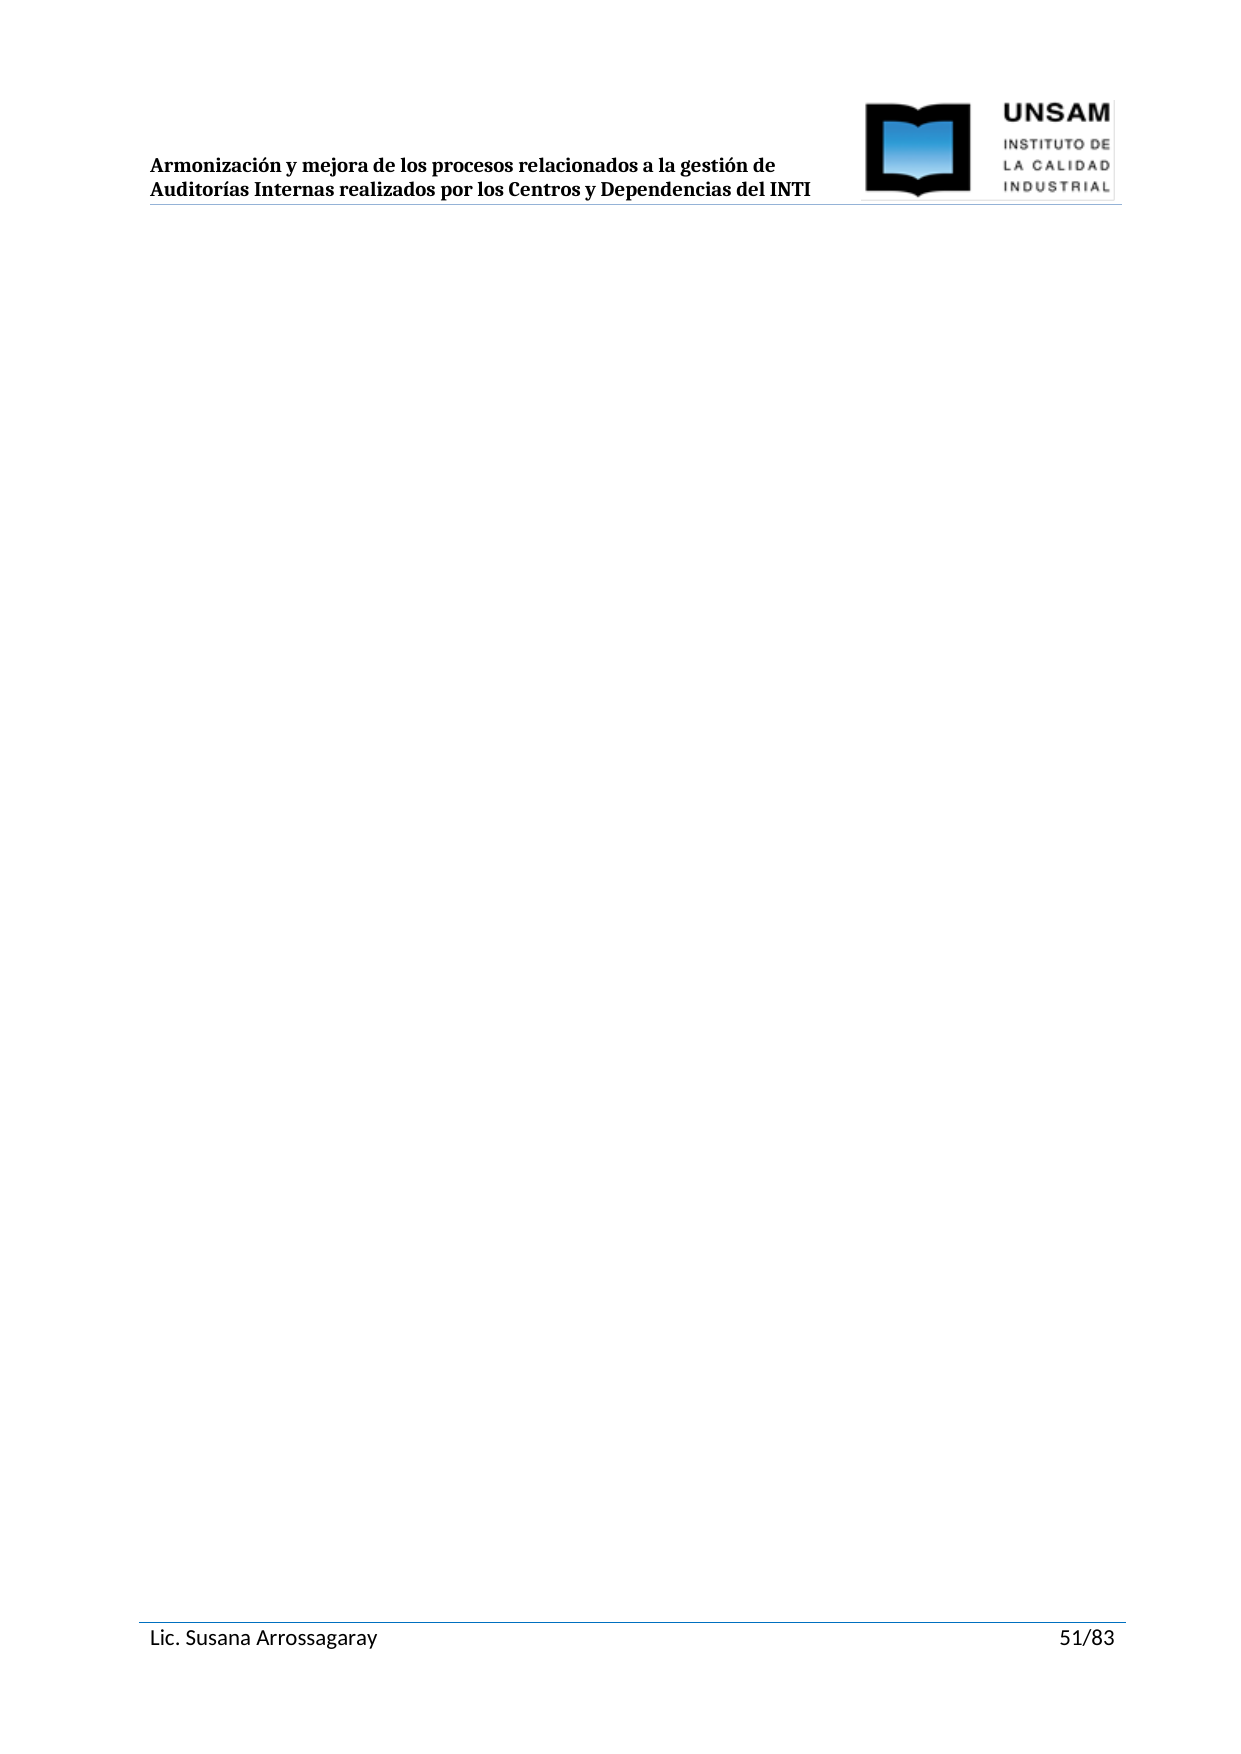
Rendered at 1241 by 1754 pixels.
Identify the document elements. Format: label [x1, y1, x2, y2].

picture [861, 100, 1116, 202]
